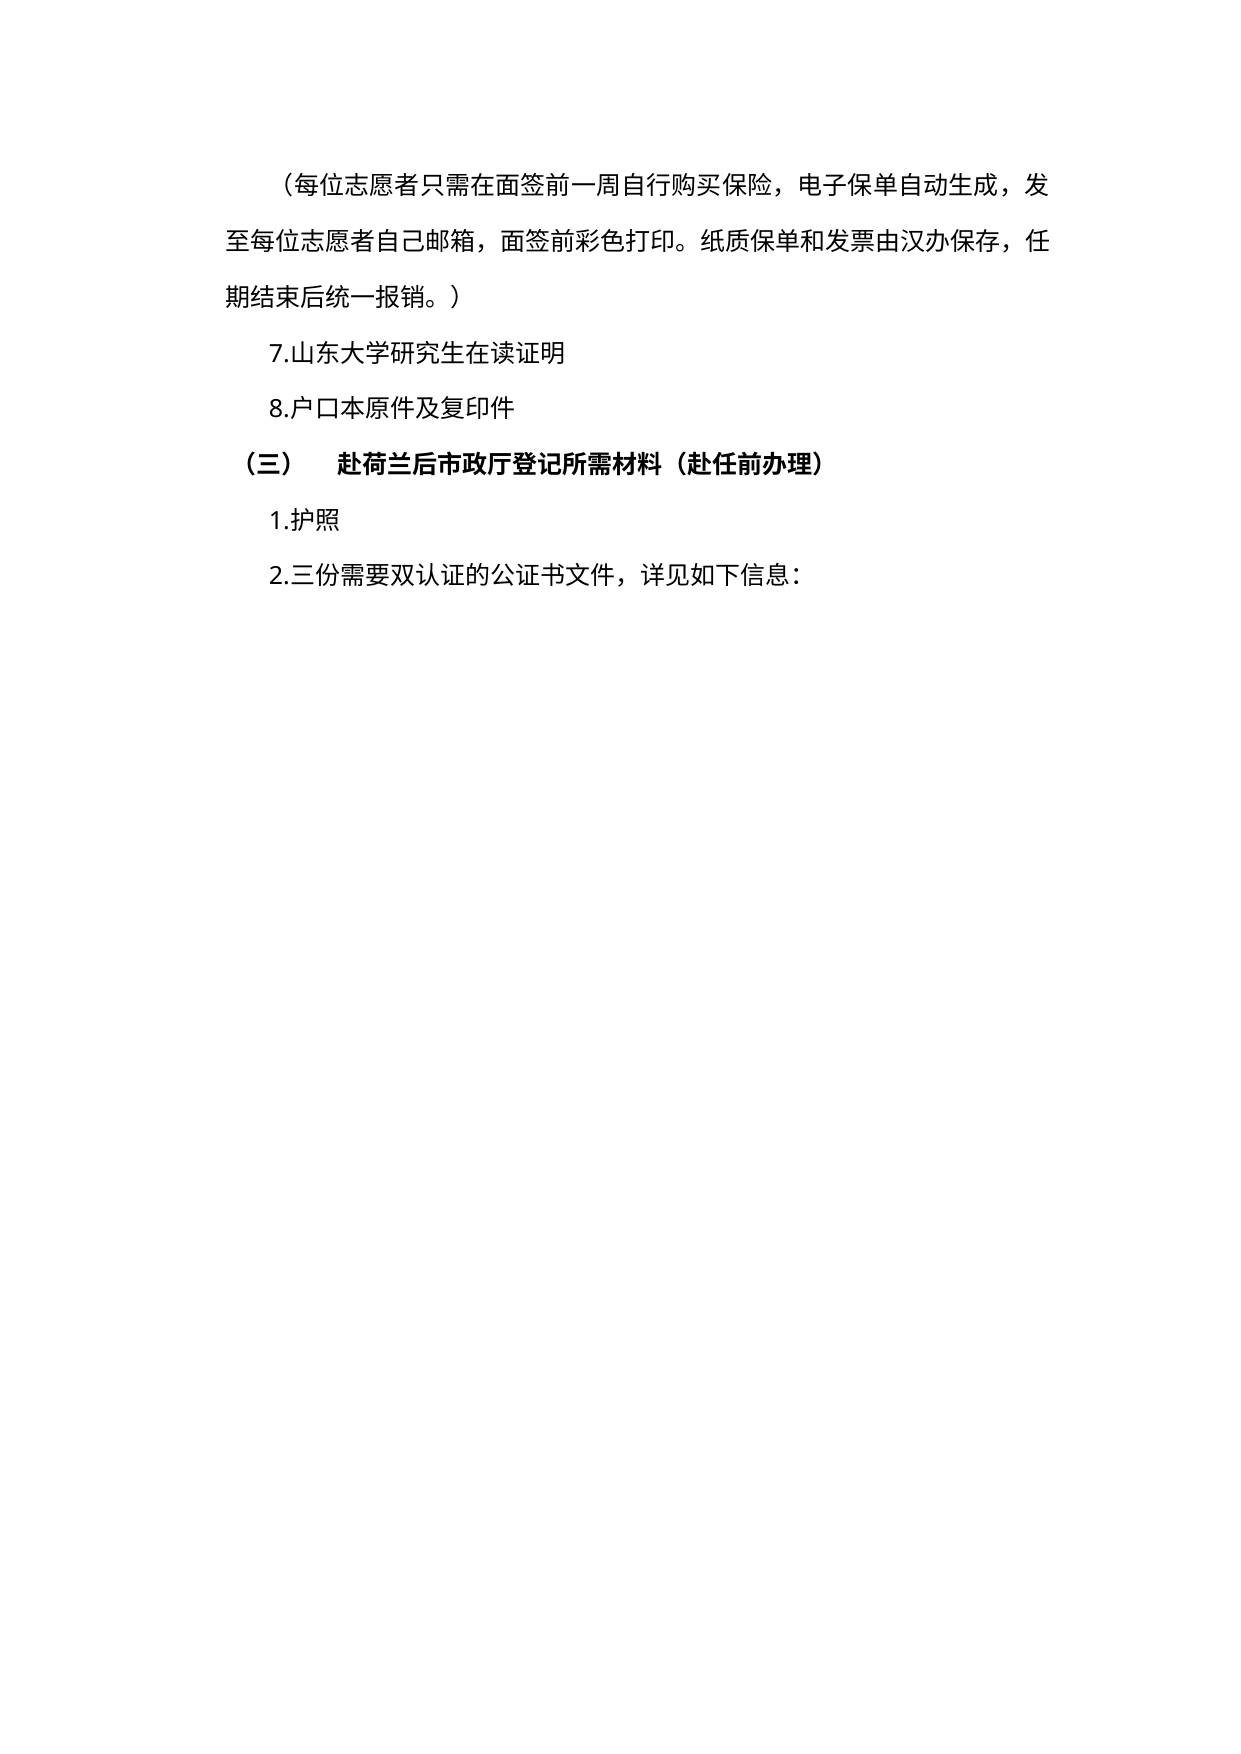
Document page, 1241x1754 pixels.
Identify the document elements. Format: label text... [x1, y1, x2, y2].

text （每位志愿者只需在面签前一周自行购买保险，电子保单自动生成，发至每位志愿者自己邮箱，面签前彩色打印。纸质保单和发票由汉办保存，任期结束后统一报销。） [225, 164, 1053, 314]
text 8.户口本原件及复印件 [225, 388, 1053, 426]
text 2.三份需要双认证的公证书文件，详见如下信息： [225, 555, 1053, 593]
list 赴荷兰后市政厅登记所需材料（赴任前办理） [231, 444, 1053, 481]
text 7.山东大学研究生在读证明 [225, 333, 1053, 370]
text 1.护照 [225, 499, 1053, 537]
